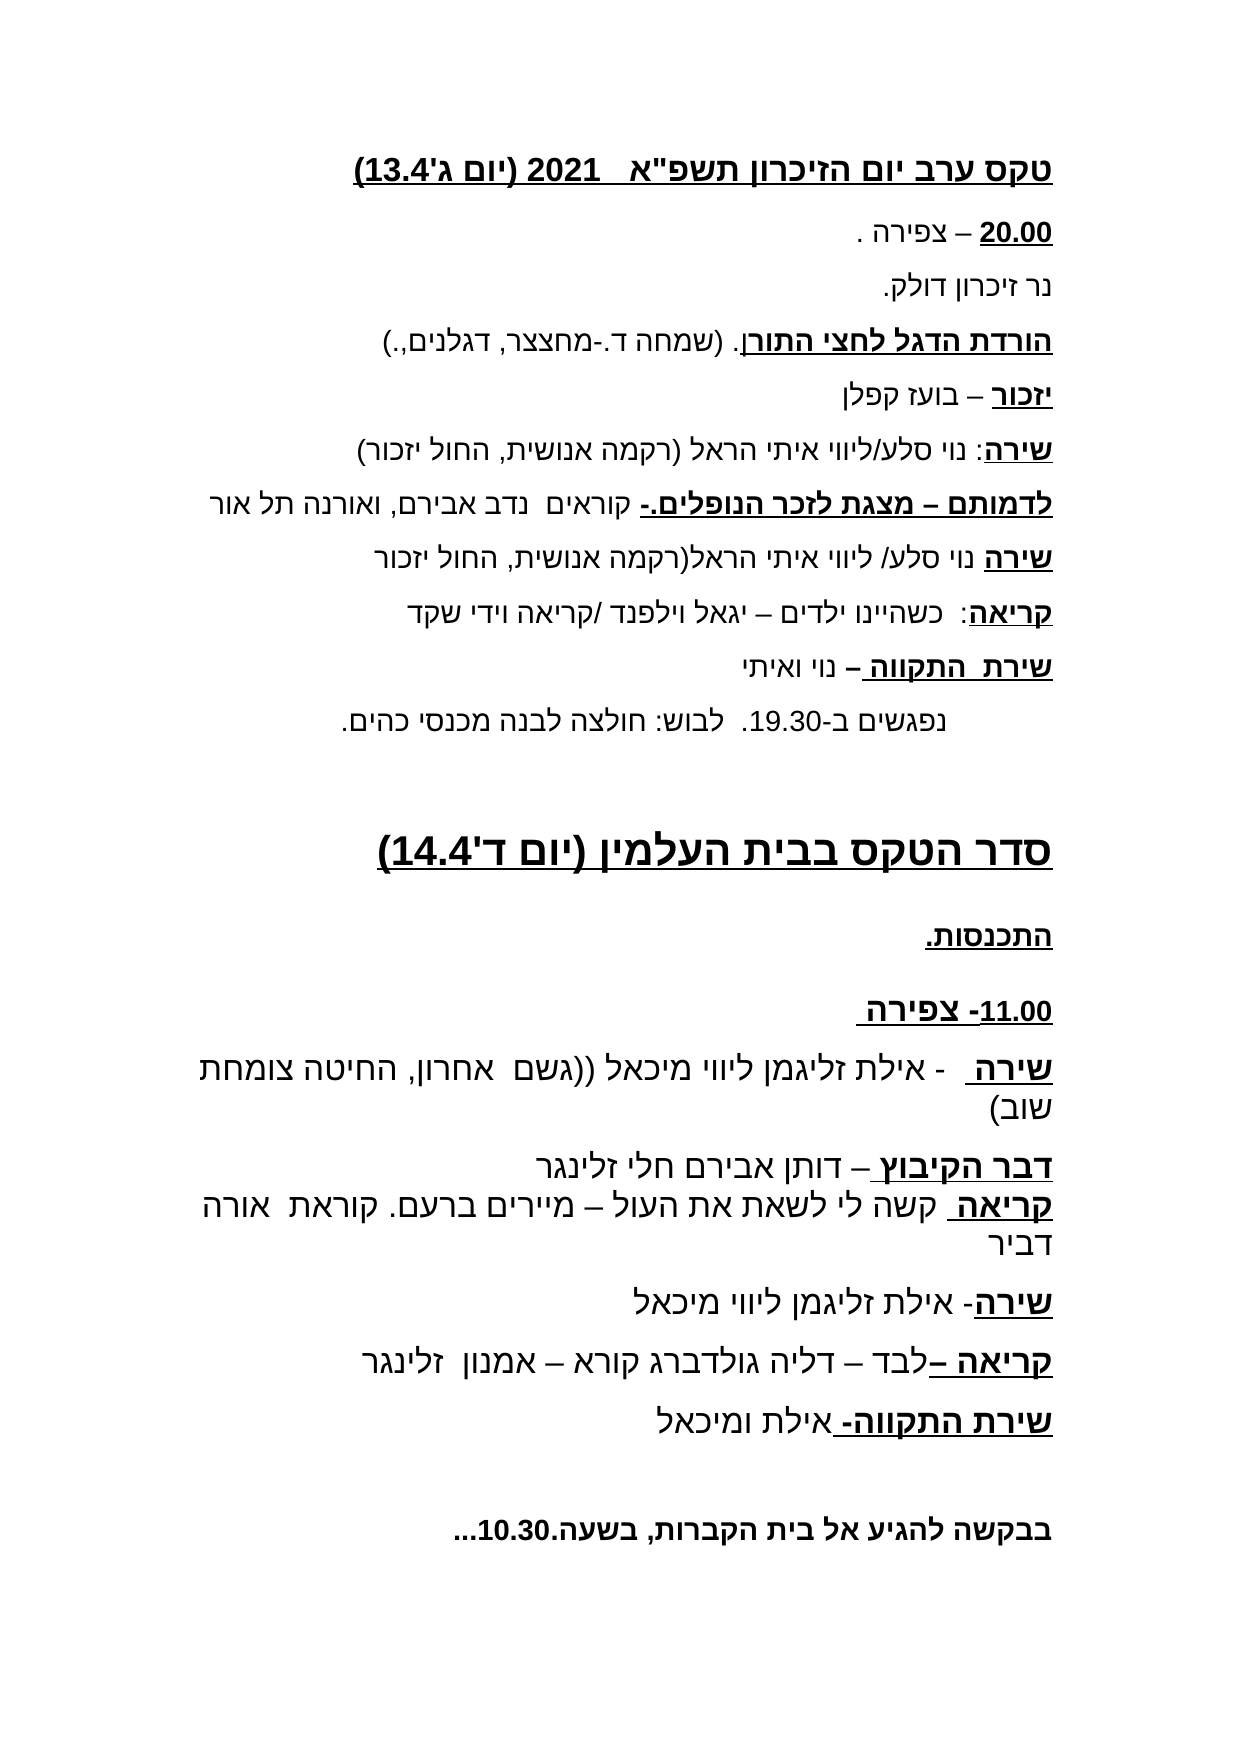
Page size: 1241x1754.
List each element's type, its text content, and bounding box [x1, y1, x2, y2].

text בבקשה להגיע אל בית הקברות, בשעה.10.30... [187, 1512, 1053, 1546]
text שירה נוי סלע/ ליווי איתי הראל(רקמה אנושית, החול יזכור [187, 541, 1053, 575]
text 11.00- צפירה [187, 990, 1053, 1029]
text דבר הקיבוץ – דותן אבירם חלי זלינגר קריאה קשה לי לשאת את העול – מיירים ברעם. קוראת אורה דביר [187, 1147, 1053, 1262]
text הורדת הדגל לחצי התורן. (שמחה ד.-מחצצר, דגלנים,.) [187, 324, 1053, 357]
text שירת התקווה- אילת ומיכאל [187, 1402, 1053, 1440]
text נר זיכרון דולק. [187, 269, 1053, 303]
text שירה - אילת זליגמן ליווי מיכאל ((גשם אחרון, החיטה צומחת שוב) [187, 1049, 1053, 1126]
text שירה: נוי סלע/ליווי איתי הראל (רקמה אנושית, החול יזכור) [187, 432, 1053, 466]
text יזכור – בועז קפלן [187, 378, 1053, 412]
text טקס ערב יום הזיכרון תשפ"א 2021 (יום ג'13.4) [187, 150, 1053, 188]
text 20.00 – צפירה . [187, 215, 1053, 248]
text לדמותם – מצגת לזכר הנופלים.- קוראים נדב אבירם, ואורנה תל אור [187, 487, 1053, 520]
text סדר הטקס בבית העלמין (יום ד'14.4) [187, 826, 1053, 874]
text התכנסות. [187, 919, 1053, 953]
text שירה- אילת זליגמן ליווי מיכאל [187, 1283, 1053, 1322]
text קריאה –לבד – דליה גולדברג קורא – אמנון זלינגר [187, 1343, 1053, 1381]
text קריאה: כשהיינו ילדים – יגאל וילפנד /קריאה וידי שקד [187, 596, 1053, 629]
text שירת התקווה – נוי ואיתי [187, 650, 1053, 683]
text נפגשים ב-19.30. לבוש: חולצה לבנה מכנסי כהים. [187, 704, 1053, 738]
